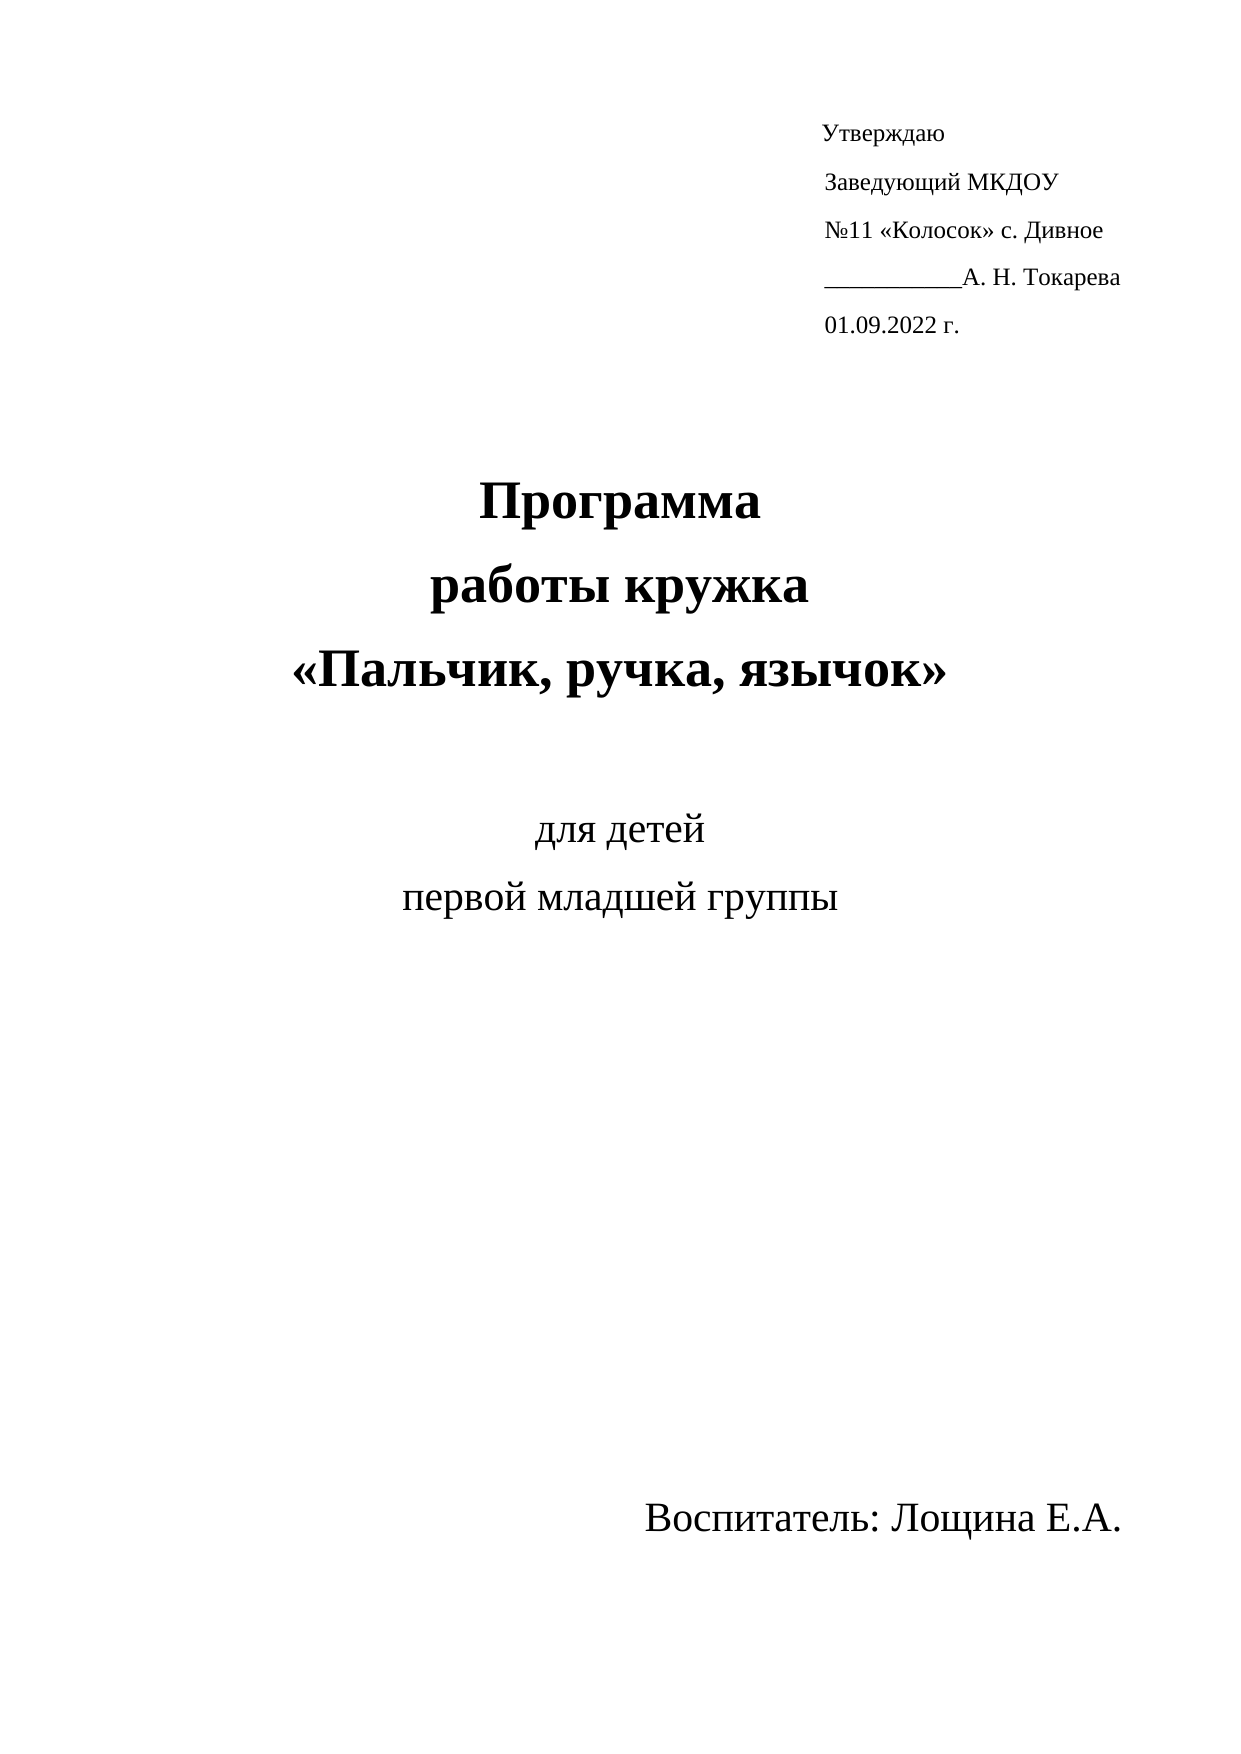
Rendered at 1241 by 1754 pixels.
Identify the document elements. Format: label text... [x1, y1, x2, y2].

text Заведующий МКДОУ [118, 167, 1122, 196]
text Программа [118, 468, 1122, 530]
text ___________А. Н. Токарева [118, 262, 1122, 291]
text для детей [118, 803, 1122, 851]
text первой младшей группы [118, 872, 1122, 919]
text 01.09.2022 г. [118, 310, 1122, 339]
text Утверждаю [118, 118, 1122, 147]
text работы кружка [118, 552, 1122, 614]
text №11 «Колосок» с. Дивное [118, 215, 1122, 243]
text «Пальчик, ручка, язычок» [118, 636, 1122, 698]
text Воспитатель: Лощина Е.А. [118, 1493, 1122, 1541]
